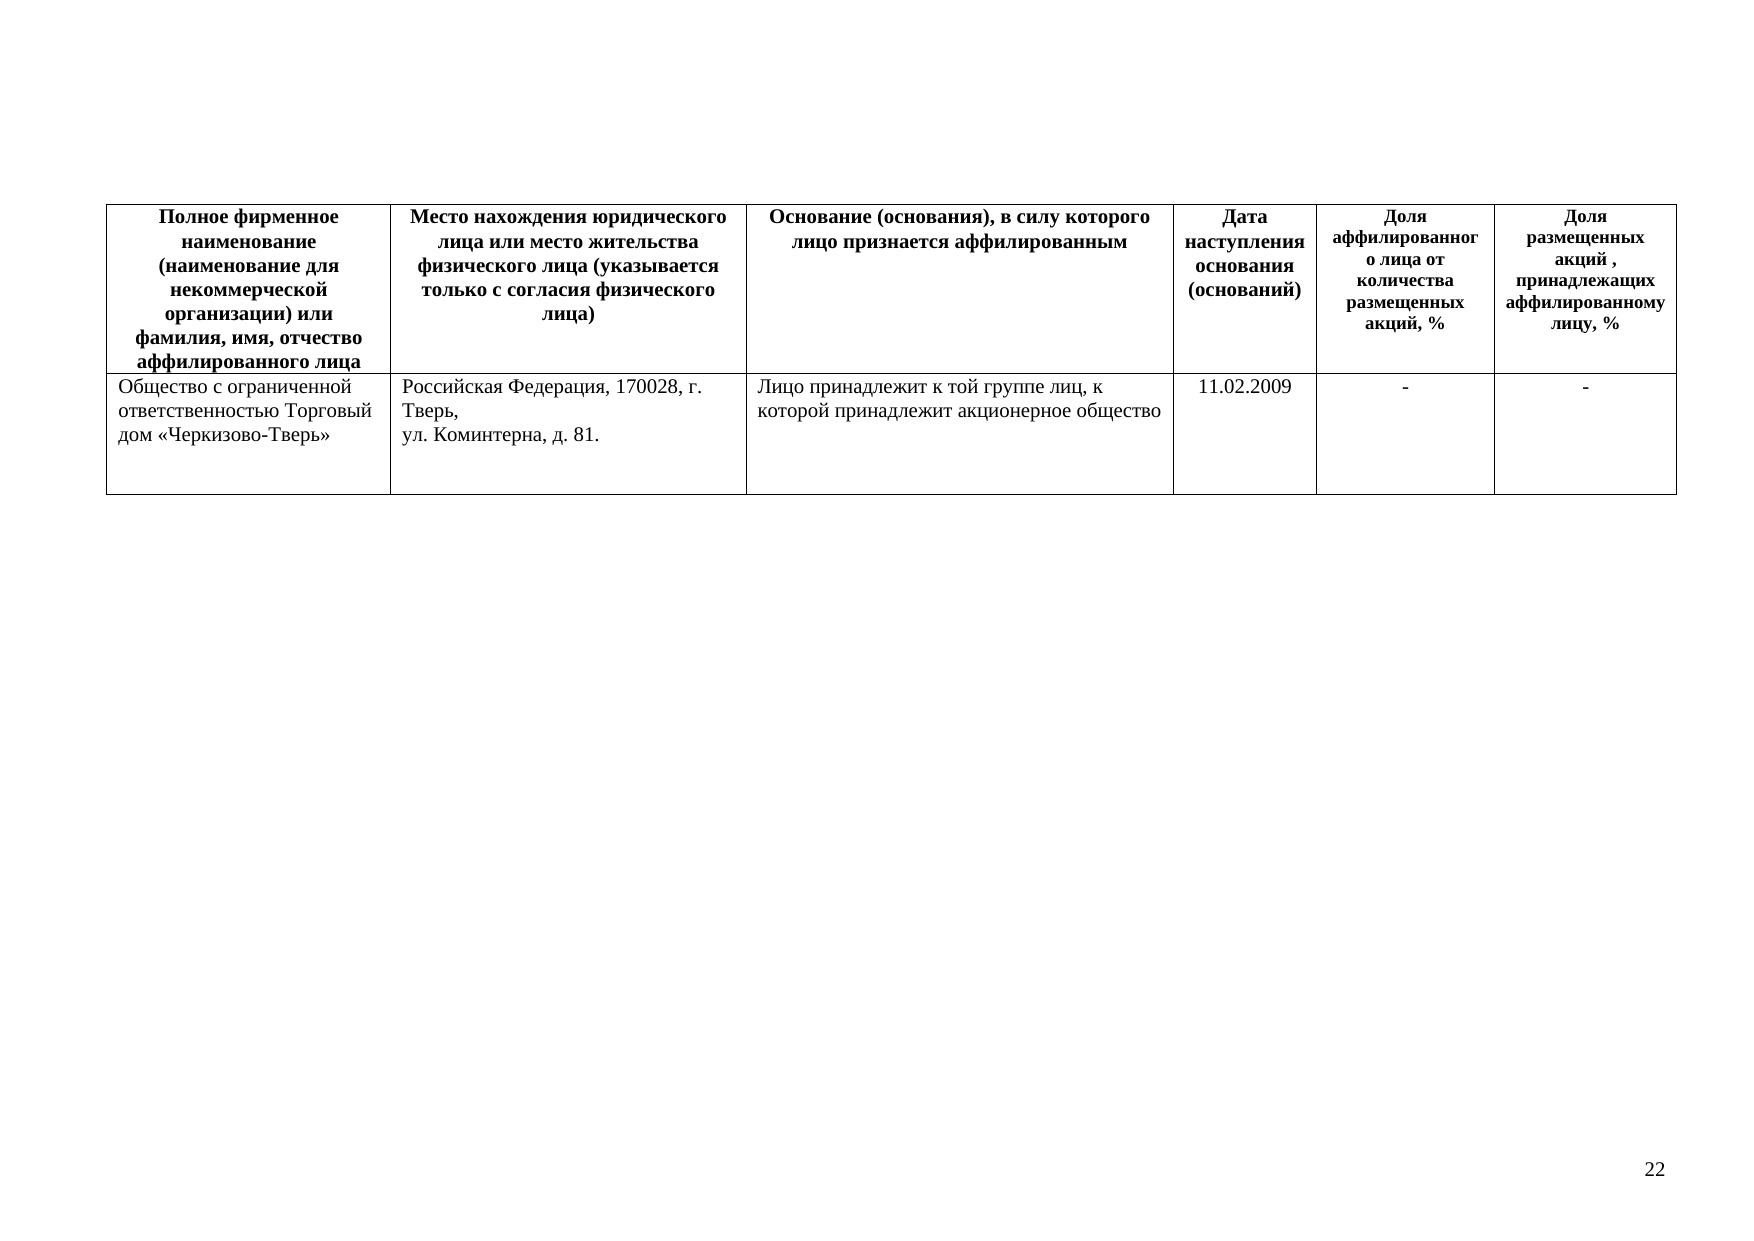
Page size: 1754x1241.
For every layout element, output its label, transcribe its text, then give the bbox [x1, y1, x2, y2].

table_cell 11.02.2009 [1174, 374, 1316, 494]
table_cell - [1317, 374, 1494, 494]
table_cell - [1495, 374, 1676, 494]
table_cell Лицо принадлежит к той группе лиц, к которой принадлежит акционерное общество [747, 374, 1173, 494]
table_header Доля аффилированного лица от количества размещенных акций, % [1317, 205, 1494, 373]
table_header Дата наступления основания (оснований) [1174, 205, 1316, 373]
table_header Место нахождения юридического лица или место жительства физического лица (указывается только с согласия физического лица) [391, 205, 746, 373]
table_header Основание (основания), в силу которого лицо признается аффилированным [747, 205, 1173, 373]
table_cell Российская Федерация, . Тверь, ул. Коминтерна, д. 81. [391, 374, 746, 494]
table_header Полное фирменное наименование (наименование для некоммерческой организации) или фамилия, имя, отчество аффилированного лица [107, 205, 390, 373]
table_cell Общество с ограниченной ответственностью Торговый дом «Черкизово-Тверь» [107, 374, 390, 494]
table_header Доля размещенных акций , принадлежащих аффилированному лицу, % [1495, 205, 1676, 373]
